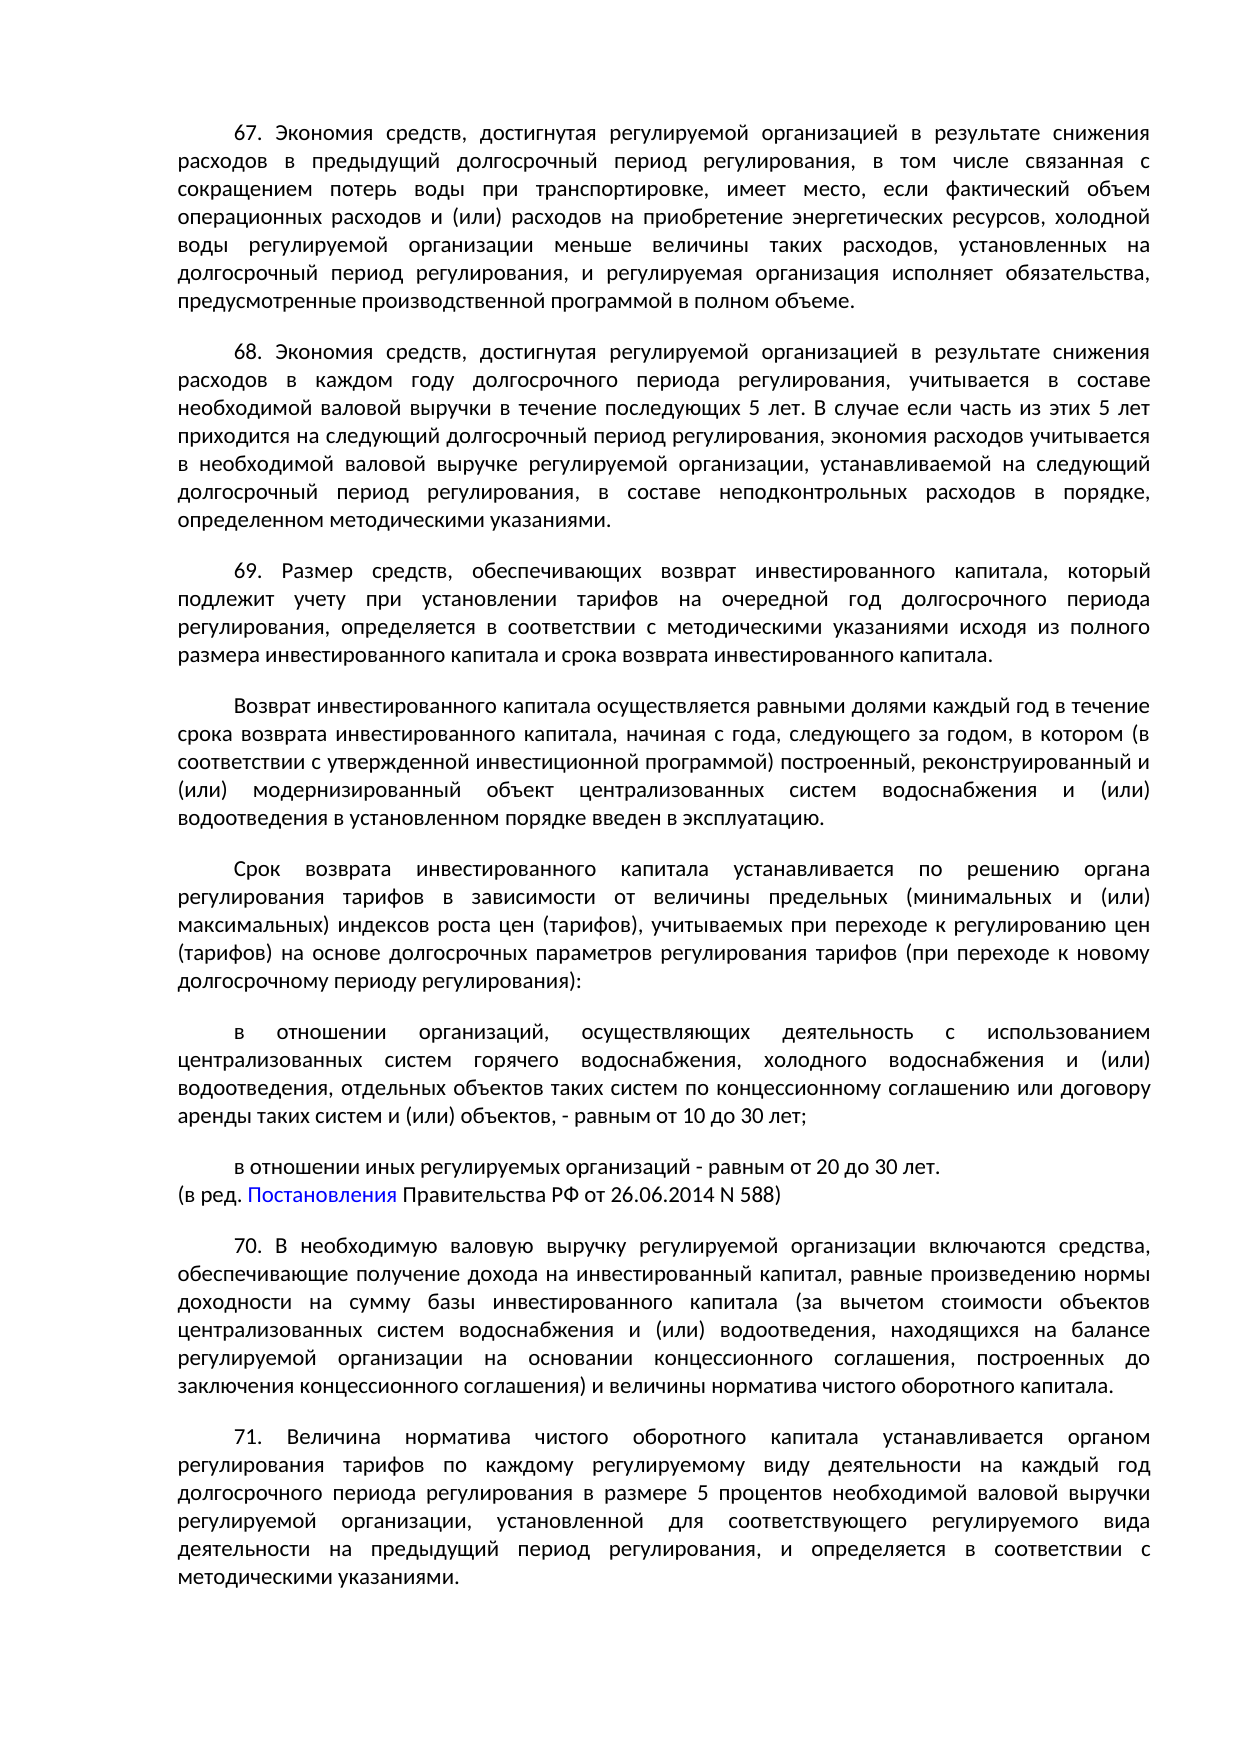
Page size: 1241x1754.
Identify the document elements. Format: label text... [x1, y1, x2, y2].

text Возврат инвестированного капитала осуществляется равными долями каждый год в течение срока возврата инвестированного капитала, начиная с года, следующего за годом, в котором (в соответствии с утвержденной инвестиционной программой) построенный, реконструированный и (или) модернизированный объект централизованных систем водоснабжения и (или) водоотведения в установленном порядке введен в эксплуатацию. [177, 691, 1152, 831]
text 68. Экономия средств, достигнутая регулируемой организацией в результате снижения расходов в каждом году долгосрочного периода регулирования, учитывается в составе необходимой валовой выручки в течение последующих 5 лет. В случае если часть из этих 5 лет приходится на следующий долгосрочный период регулирования, экономия расходов учитывается в необходимой валовой выручке регулируемой организации, устанавливаемой на следующий долгосрочный период регулирования, в составе неподконтрольных расходов в порядке, определенном методическими указаниями. [177, 337, 1152, 533]
text 67. Экономия средств, достигнутая регулируемой организацией в результате снижения расходов в предыдущий долгосрочный период регулирования, в том числе связанная с сокращением потерь воды при транспортировке, имеет место, если фактический объем операционных расходов и (или) расходов на приобретение энергетических ресурсов, холодной воды регулируемой организации меньше величины таких расходов, установленных на долгосрочный период регулирования, и регулируемая организация исполняет обязательства, предусмотренные производственной программой в полном объеме. [177, 118, 1152, 314]
text в отношении организаций, осуществляющих деятельность с использованием централизованных систем горячего водоснабжения, холодного водоснабжения и (или) водоотведения, отдельных объектов таких систем по концессионному соглашению или договору аренды таких систем и (или) объектов, - равным от 10 до 30 лет; [177, 1017, 1152, 1129]
text 71. Величина норматива чистого оборотного капитала устанавливается органом регулирования тарифов по каждому регулируемому виду деятельности на каждый год долгосрочного периода регулирования в размере 5 процентов необходимой валовой выручки регулируемой организации, установленной для соответствующего регулируемого вида деятельности на предыдущий период регулирования, и определяется в соответствии с методическими указаниями. [177, 1422, 1152, 1590]
text (в ред. Постановления Правительства РФ от 26.06.2014 N 588) [177, 1180, 1152, 1208]
text 69. Размер средств, обеспечивающих возврат инвестированного капитала, который подлежит учету при установлении тарифов на очередной год долгосрочного периода регулирования, определяется в соответствии с методическими указаниями исходя из полного размера инвестированного капитала и срока возврата инвестированного капитала. [177, 556, 1152, 668]
text в отношении иных регулируемых организаций - равным от 20 до 30 лет. [177, 1152, 1152, 1180]
text 70. В необходимую валовую выручку регулируемой организации включаются средства, обеспечивающие получение дохода на инвестированный капитал, равные произведению нормы доходности на сумму базы инвестированного капитала (за вычетом стоимости объектов централизованных систем водоснабжения и (или) водоотведения, находящихся на балансе регулируемой организации на основании концессионного соглашения, построенных до заключения концессионного соглашения) и величины норматива чистого оборотного капитала. [177, 1231, 1152, 1399]
text Срок возврата инвестированного капитала устанавливается по решению органа регулирования тарифов в зависимости от величины предельных (минимальных и (или) максимальных) индексов роста цен (тарифов), учитываемых при переходе к регулированию цен (тарифов) на основе долгосрочных параметров регулирования тарифов (при переходе к новому долгосрочному периоду регулирования): [177, 854, 1152, 994]
